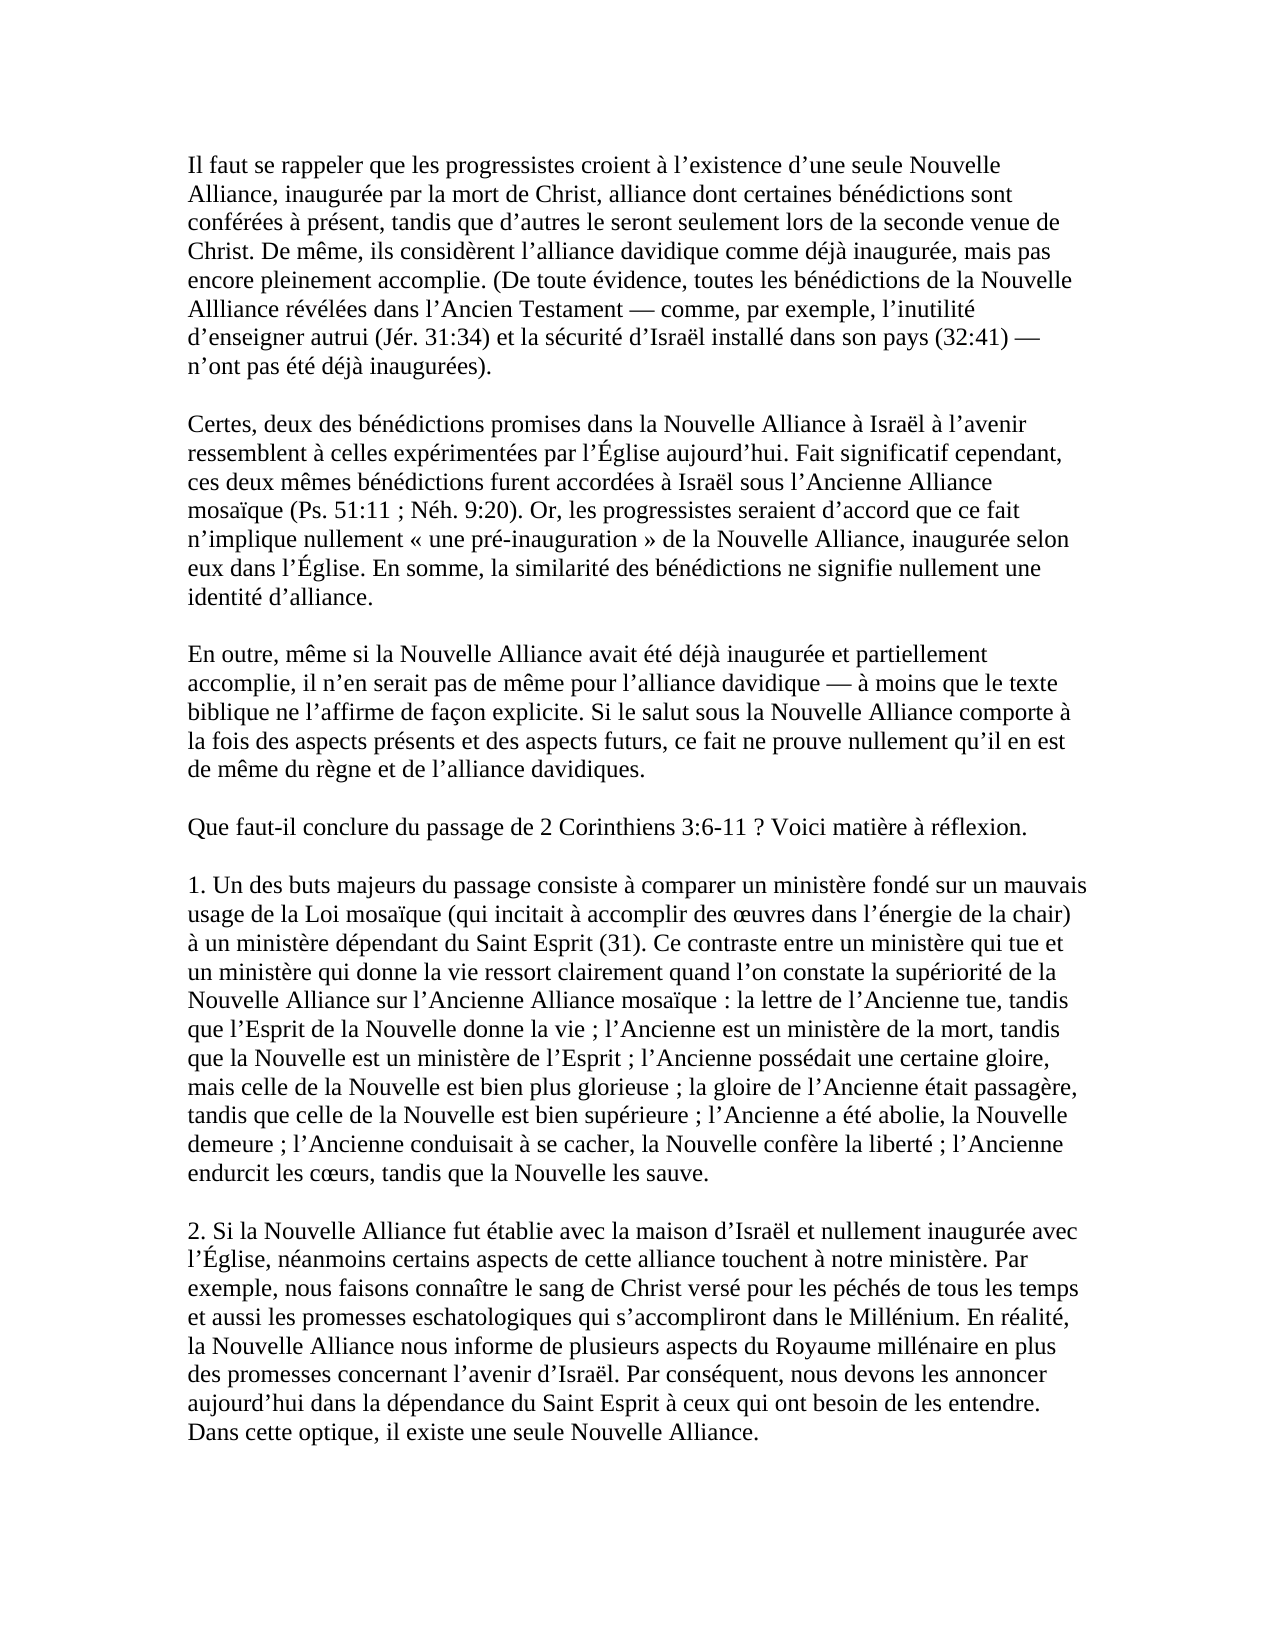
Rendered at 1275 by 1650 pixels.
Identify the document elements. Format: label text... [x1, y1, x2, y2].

text En outre, même si la Nouvelle Alliance avait été déjà inaugurée et partiellement accomplie, il n’en serait pas de même pour l’alliance davidique — à moins que le texte biblique ne l’affirme de façon explicite. Si le salut sous la Nouvelle Alliance comporte à la fois des aspects présents et des aspects futurs, ce fait ne prouve nullement qu’il en est de même du règne et de l’alliance davidiques. [187, 639, 1087, 783]
text Que faut-il conclure du passage de 2 Corinthiens 3:6-11 ? Voici matière à réflexion. [187, 812, 1087, 841]
text Certes, deux des bénédictions promises dans la Nouvelle Alliance à Israël à l’avenir ressemblent à celles expérimentées par l’Église aujourd’hui. Fait significatif cependant, ces deux mêmes bénédictions furent accordées à Israël sous l’Ancienne Alliance mosaïque (Ps. 51:11 ; Néh. 9:20). Or, les progressistes seraient d’accord que ce fait n’implique nullement « une pré-inauguration » de la Nouvelle Alliance, inaugurée selon eux dans l’Église. En somme, la similarité des bénédictions ne signifie nullement une identité d’alliance. [187, 409, 1087, 610]
text 1. Un des buts majeurs du passage consiste à comparer un ministère fondé sur un mauvais usage de la Loi mosaïque (qui incitait à accomplir des œuvres dans l’énergie de la chair) à un ministère dépendant du Saint Esprit (31). Ce contraste entre un ministère qui tue et un ministère qui donne la vie ressort clairement quand l’on constate la supériorité de la Nouvelle Alliance sur l’Ancienne Alliance mosaïque : la lettre de l’Ancienne tue, tandis que l’Esprit de la Nouvelle donne la vie ; l’Ancienne est un ministère de la mort, tandis que la Nouvelle est un ministère de l’Esprit ; l’Ancienne possédait une certaine gloire, mais celle de la Nouvelle est bien plus glorieuse ; la gloire de l’Ancienne était passagère, tandis que celle de la Nouvelle est bien supérieure ; l’Ancienne a été abolie, la Nouvelle demeure ; l’Ancienne conduisait à se cacher, la Nouvelle confère la liberté ; l’Ancienne endurcit les cœurs, tandis que la Nouvelle les sauve. [187, 870, 1087, 1187]
text 2. Si la Nouvelle Alliance fut établie avec la maison d’Israël et nullement inaugurée avec l’Église, néanmoins certains aspects de cette alliance touchent à notre ministère. Par exemple, nous faisons connaître le sang de Christ versé pour les péchés de tous les temps et aussi les promesses eschatologiques qui s’accompliront dans le Millénium. En réalité, la Nouvelle Alliance nous informe de plusieurs aspects du Royaume millénaire en plus des promesses concernant l’avenir d’Israël. Par conséquent, nous devons les annoncer aujourd’hui dans la dépendance du Saint Esprit à ceux qui ont besoin de les entendre. Dans cette optique, il existe une seule Nouvelle Alliance. [187, 1216, 1087, 1446]
text Il faut se rappeler que les progressistes croient à l’existence d’une seule Nouvelle Alliance, inaugurée par la mort de Christ, alliance dont certaines bénédictions sont conférées à présent, tandis que d’autres le seront seulement lors de la seconde venue de Christ. De même, ils considèrent l’alliance davidique comme déjà inaugurée, mais pas encore pleinement accomplie. (De toute évidence, toutes les bénédictions de la Nouvelle Allliance révélées dans l’Ancien Testament — comme, par exemple, l’inutilité d’enseigner autrui (Jér. 31:34) et la sécurité d’Israël installé dans son pays (32:41) — n’ont pas été déjà inaugurées). [187, 150, 1087, 380]
